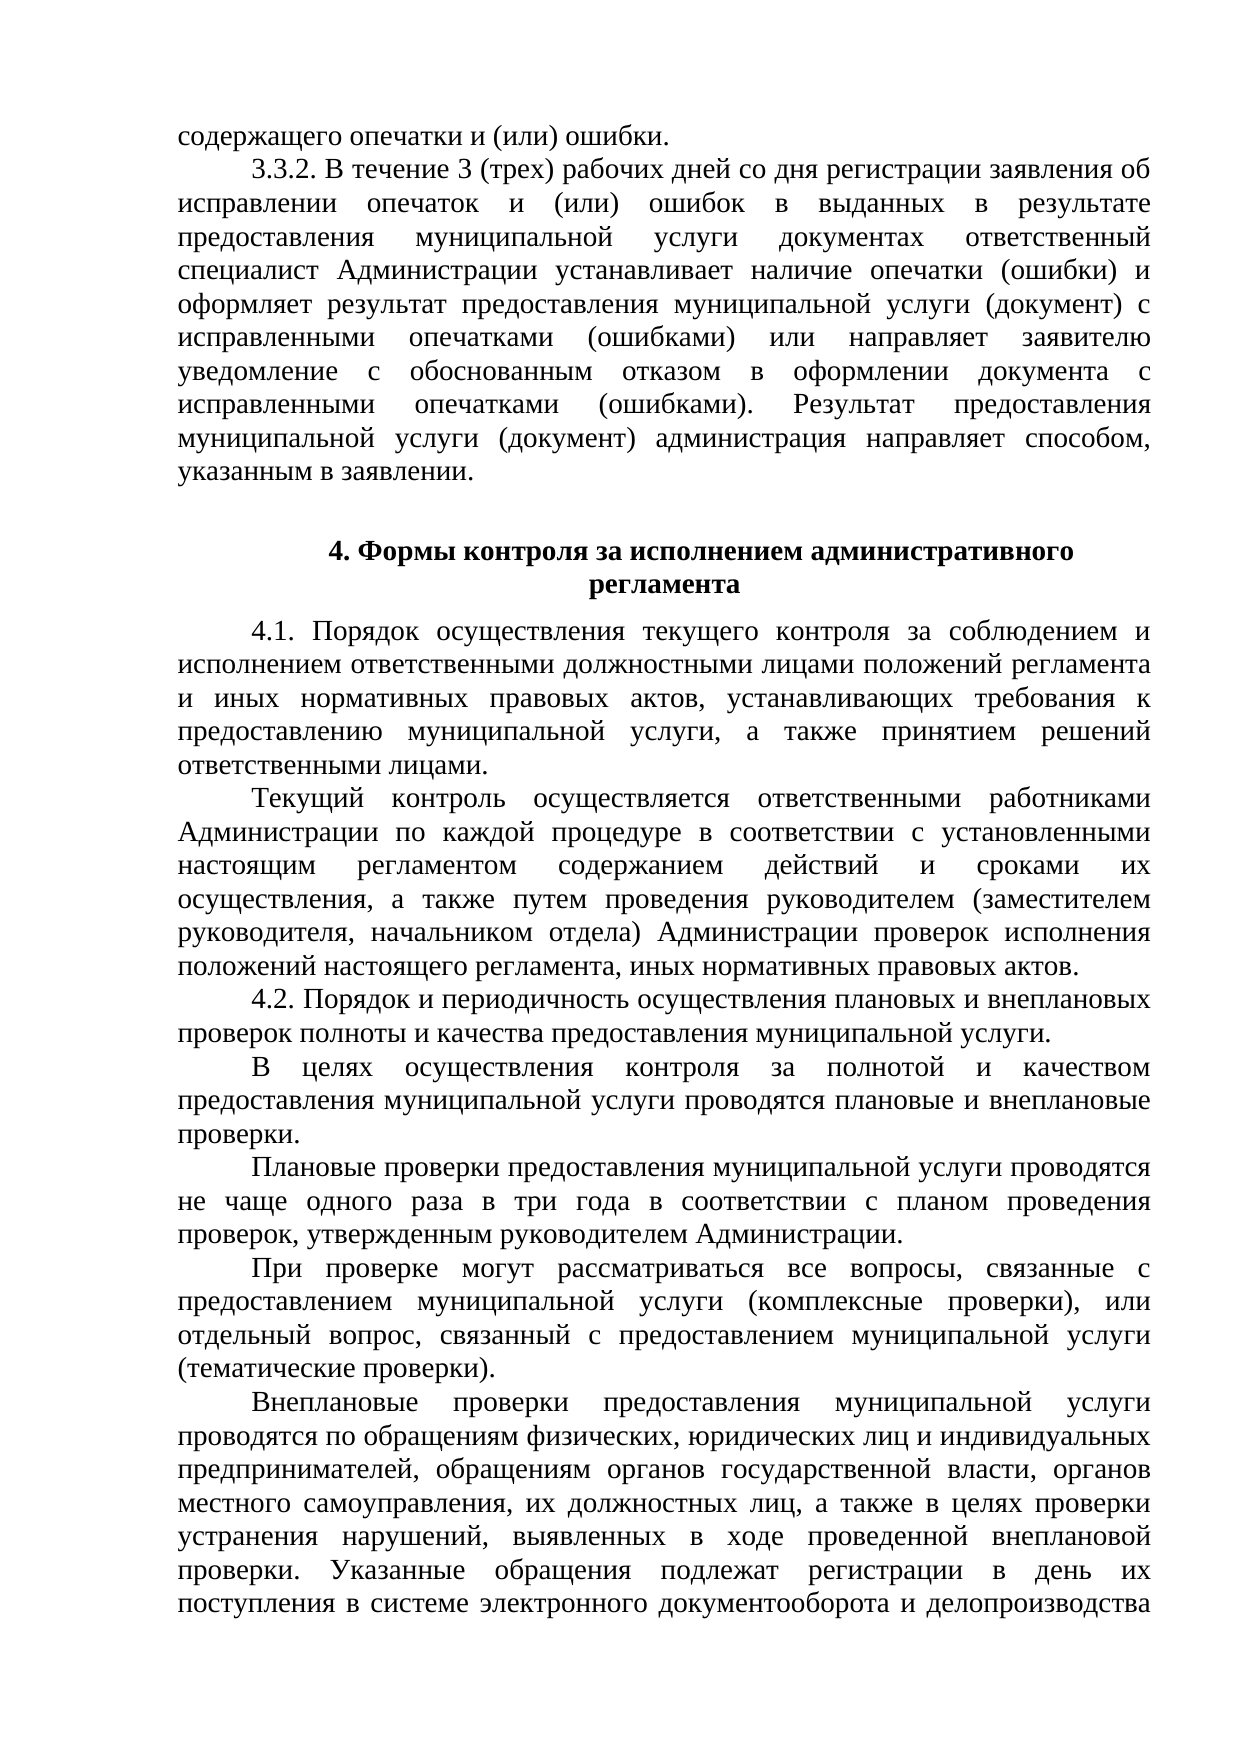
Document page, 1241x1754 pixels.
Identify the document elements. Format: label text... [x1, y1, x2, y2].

text Текущий контроль осуществляется ответственными работниками Администрации по каждой процедуре в соответствии с установленными настоящим регламентом содержанием действий и сроками их осуществления, а также путем проведения руководителем (заместителем руководителя, начальником отдела) Администрации проверок исполнения положений настоящего регламента, иных нормативных правовых актов. [177, 780, 1152, 982]
text В целях осуществления контроля за полнотой и качеством предоставления муниципальной услуги проводятся плановые и внеплановые проверки. [177, 1049, 1152, 1149]
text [177, 118, 1152, 152]
text 4. Формы контроля за исполнением административного регламента [177, 533, 1152, 600]
text Плановые проверки предоставления муниципальной услуги проводятся не чаще одного раза в три года в соответствии с планом проведения проверок, утвержденным руководителем Администрации. [177, 1149, 1152, 1250]
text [177, 1384, 1152, 1619]
text 4.2. Порядок и периодичность осуществления плановых и внеплановых проверок полноты и качества предоставления муниципальной услуги. [177, 982, 1152, 1049]
text При проверке могут рассматриваться все вопросы, связанные с предоставлением муниципальной услуги (комплексные проверки), или отдельный вопрос, связанный с предоставлением муниципальной услуги (тематические проверки). [177, 1250, 1152, 1384]
text 3.3.2. В течение 3 (трех) рабочих дней со дня регистрации заявления об исправлении опечаток и (или) ошибок в выданных в результате предоставления муниципальной услуги документах ответственный специалист Администрации устанавливает наличие опечатки (ошибки) и оформляет результат предоставления муниципальной услуги (документ) с исправленными опечатками (ошибками) или направляет заявителю уведомление с обоснованным отказом в оформлении документа с исправленными опечатками (ошибками). Результат предоставления муниципальной услуги (документ) администрация направляет способом, указанным в заявлении. [177, 152, 1152, 487]
text 4.1. Порядок осуществления текущего контроля за соблюдением и исполнением ответственными должностными лицами положений регламента и иных нормативных правовых актов, устанавливающих требования к предоставлению муниципальной услуги, а также принятием решений ответственными лицами. [177, 613, 1152, 780]
